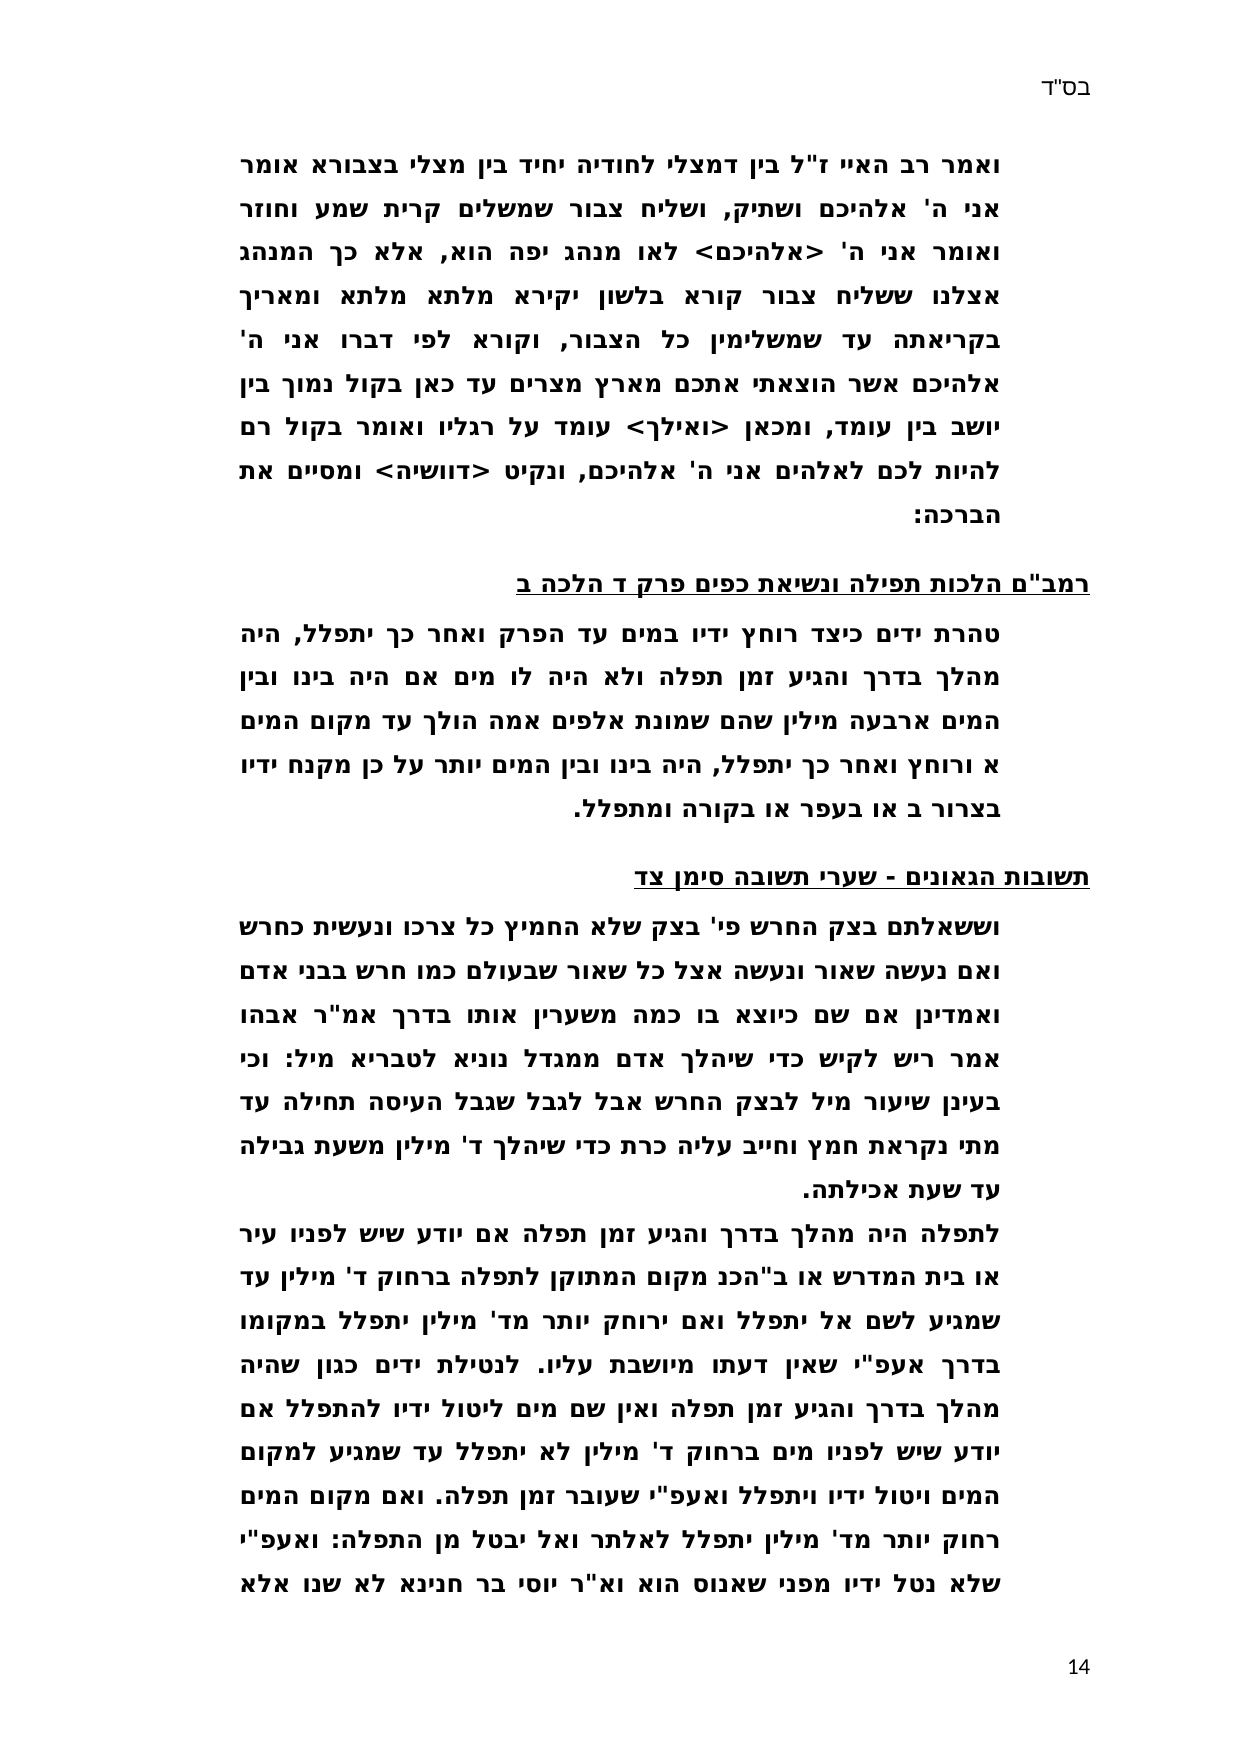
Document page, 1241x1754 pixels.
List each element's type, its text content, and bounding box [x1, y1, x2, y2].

text טהרת ידים כיצד רוחץ ידיו במים עד הפרק ואחר כך יתפלל, היה מהלך בדרך והגיע זמן תפלה ולא היה לו מים אם היה בינו ובין המים ארבעה מילין שהם שמונת אלפים אמה הולך עד מקום המים א ורוחץ ואחר כך יתפלל, היה בינו ובין המים יותר על כן מקנח ידיו בצרור ב או בעפר או בקורה ומתפלל. [239, 619, 1002, 823]
text וששאלתם בצק החרש פי' בצק שלא החמיץ כל צרכו ונעשית כחרש ואם נעשה שאור ונעשה אצל כל שאור שבעולם כמו חרש בבני אדם ואמדינן אם שם כיוצא בו כמה משערין אותו בדרך אמ"ר אבהו אמר ריש לקיש כדי שיהלך אדם ממגדל נוניא לטבריא מיל: וכי בעינן שיעור מיל לבצק החרש אבל לגבל שגבל העיסה תחילה עד מתי נקראת חמץ וחייב עליה כרת כדי שיהלך ד' מילין משעת גבילה עד שעת אכילתה. [239, 912, 1002, 1204]
subtitle תשובות הגאונים - שערי תשובה סימן צד [150, 862, 1090, 892]
text ואמר רב האיי ז"ל בין דמצלי לחודיה יחיד בין מצלי בצבורא אומר אני ה' אלהיכם ושתיק, ושליח צבור שמשלים קרית שמע וחוזר ואומר אני ה' <אלהיכם> לאו מנהג יפה הוא, אלא כך המנהג אצלנו ששליח צבור קורא בלשון יקירא מלתא מלתא ומאריך בקריאתה עד שמשלימין כל הצבור, וקורא לפי דברו אני ה' אלהיכם אשר הוצאתי אתכם מארץ מצרים עד כאן בקול נמוך בין יושב בין עומד, ומכאן <ואילך> עומד על רגליו ואומר בקול רם להיות לכם לאלהים אני ה' אלהיכם, ונקיט <דוושיה> ומסיים את הברכה: [239, 150, 1002, 529]
subtitle רמב"ם הלכות תפילה ונשיאת כפים פרק ד הלכה ב [150, 569, 1090, 598]
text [239, 1219, 1002, 1598]
